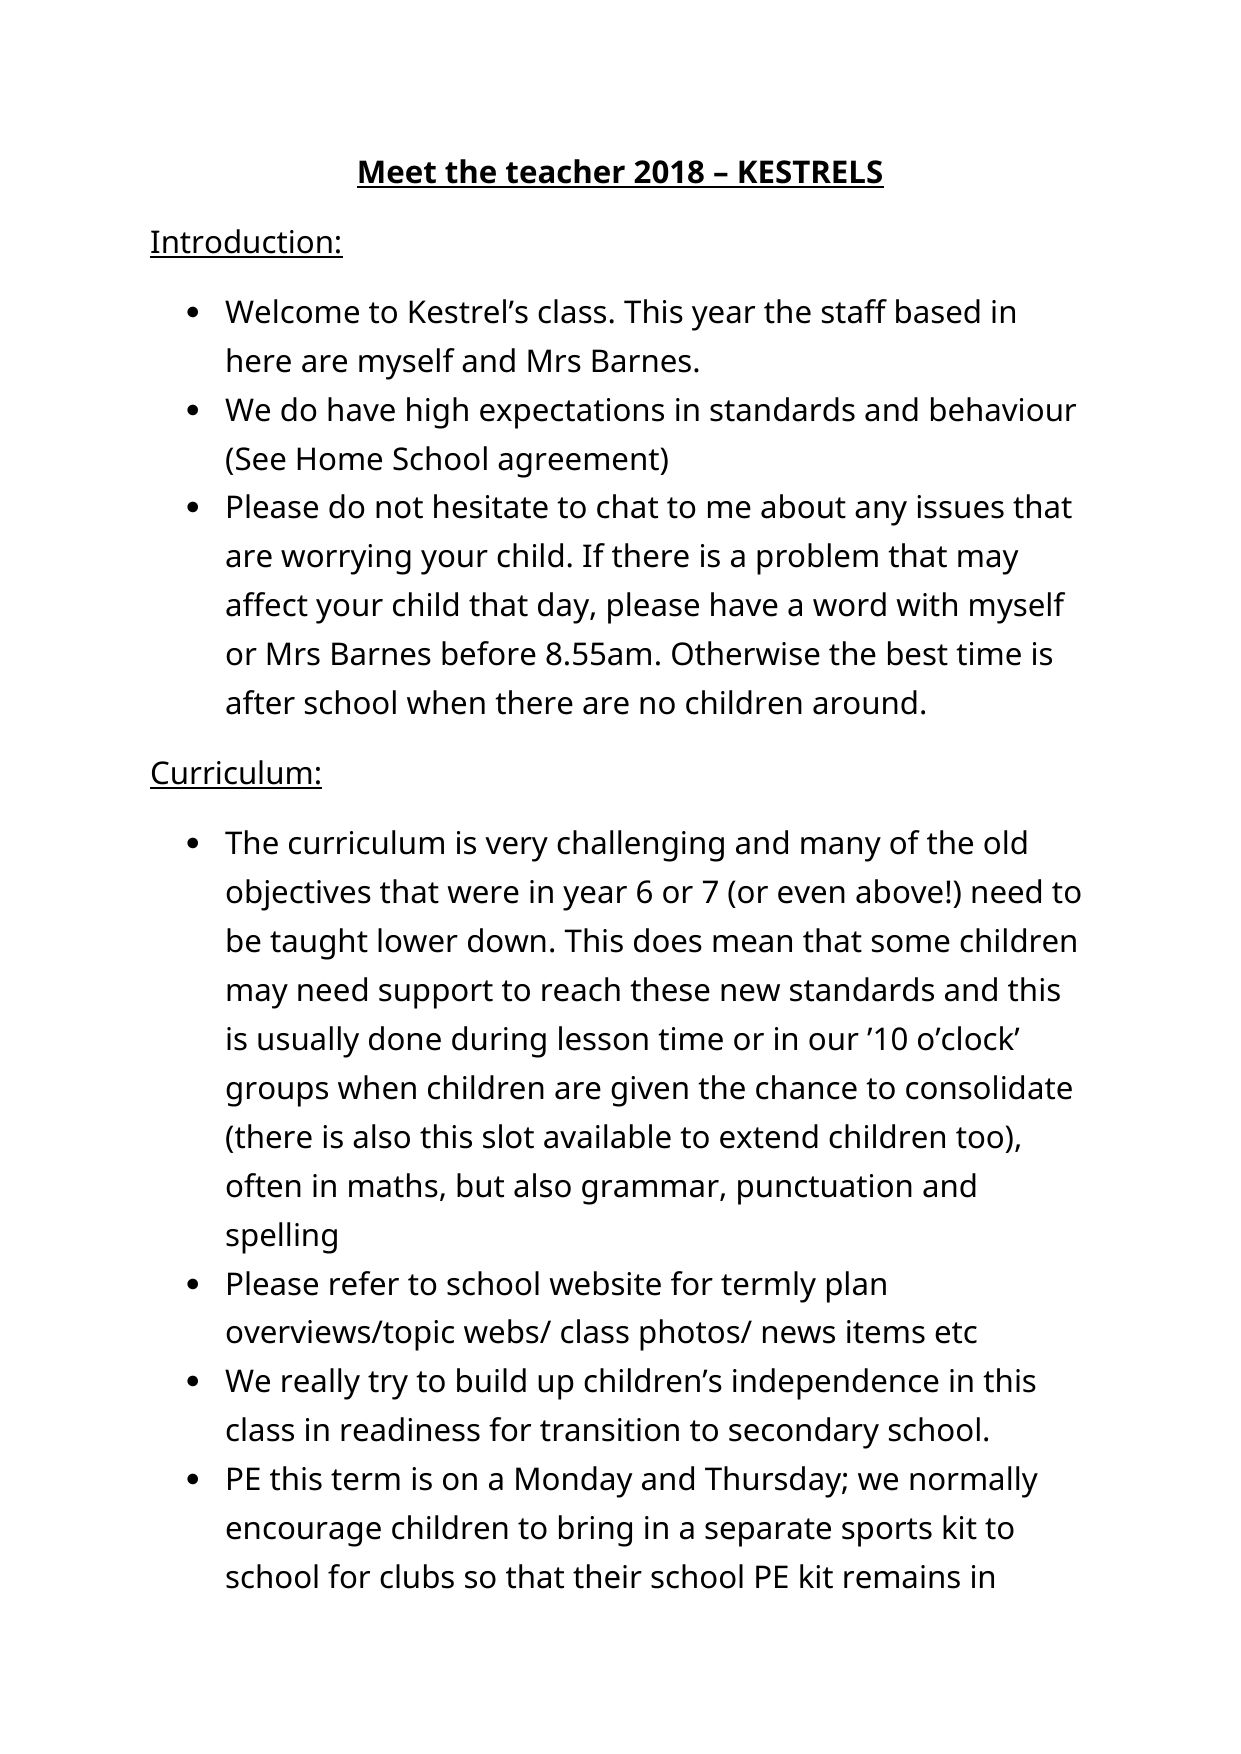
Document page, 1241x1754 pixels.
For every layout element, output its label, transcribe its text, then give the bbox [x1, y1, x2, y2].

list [187, 1457, 1090, 1598]
list We do have high expectations in standards and behaviour (See Home School agreement) [187, 387, 1090, 479]
list Please refer to school website for termly plan overviews/topic webs/ class photos/ news items etc [187, 1261, 1090, 1353]
text Meet the teacher 2018 – KESTRELS [150, 150, 1090, 193]
list The curriculum is very challenging and many of the old objectives that were in year 6 or 7 (or even above!) need to be taught lower down. This does mean that some children may need support to reach these new standards and this is usually done during lesson time or in our ’10 o’clock’ groups when children are given the chance to consolidate (there is also this slot available to extend children too), often in maths, but also grammar, punctuation and spelling [187, 821, 1090, 1255]
list We really try to build up children’s independence in this class in readiness for transition to secondary school. [187, 1359, 1090, 1451]
list Welcome to Kestrel’s class. This year the staff based in here are myself and Mrs Barnes. [187, 289, 1090, 381]
list Please do not hesitate to chat to me about any issues that are worrying your child. If there is a problem that may affect your child that day, please have a word with myself or Mrs Barnes before 8.55am. Otherwise the best time is after school when there are no children around. [187, 485, 1090, 724]
text Curriculum: [150, 751, 1090, 794]
text Introduction: [150, 220, 1090, 262]
